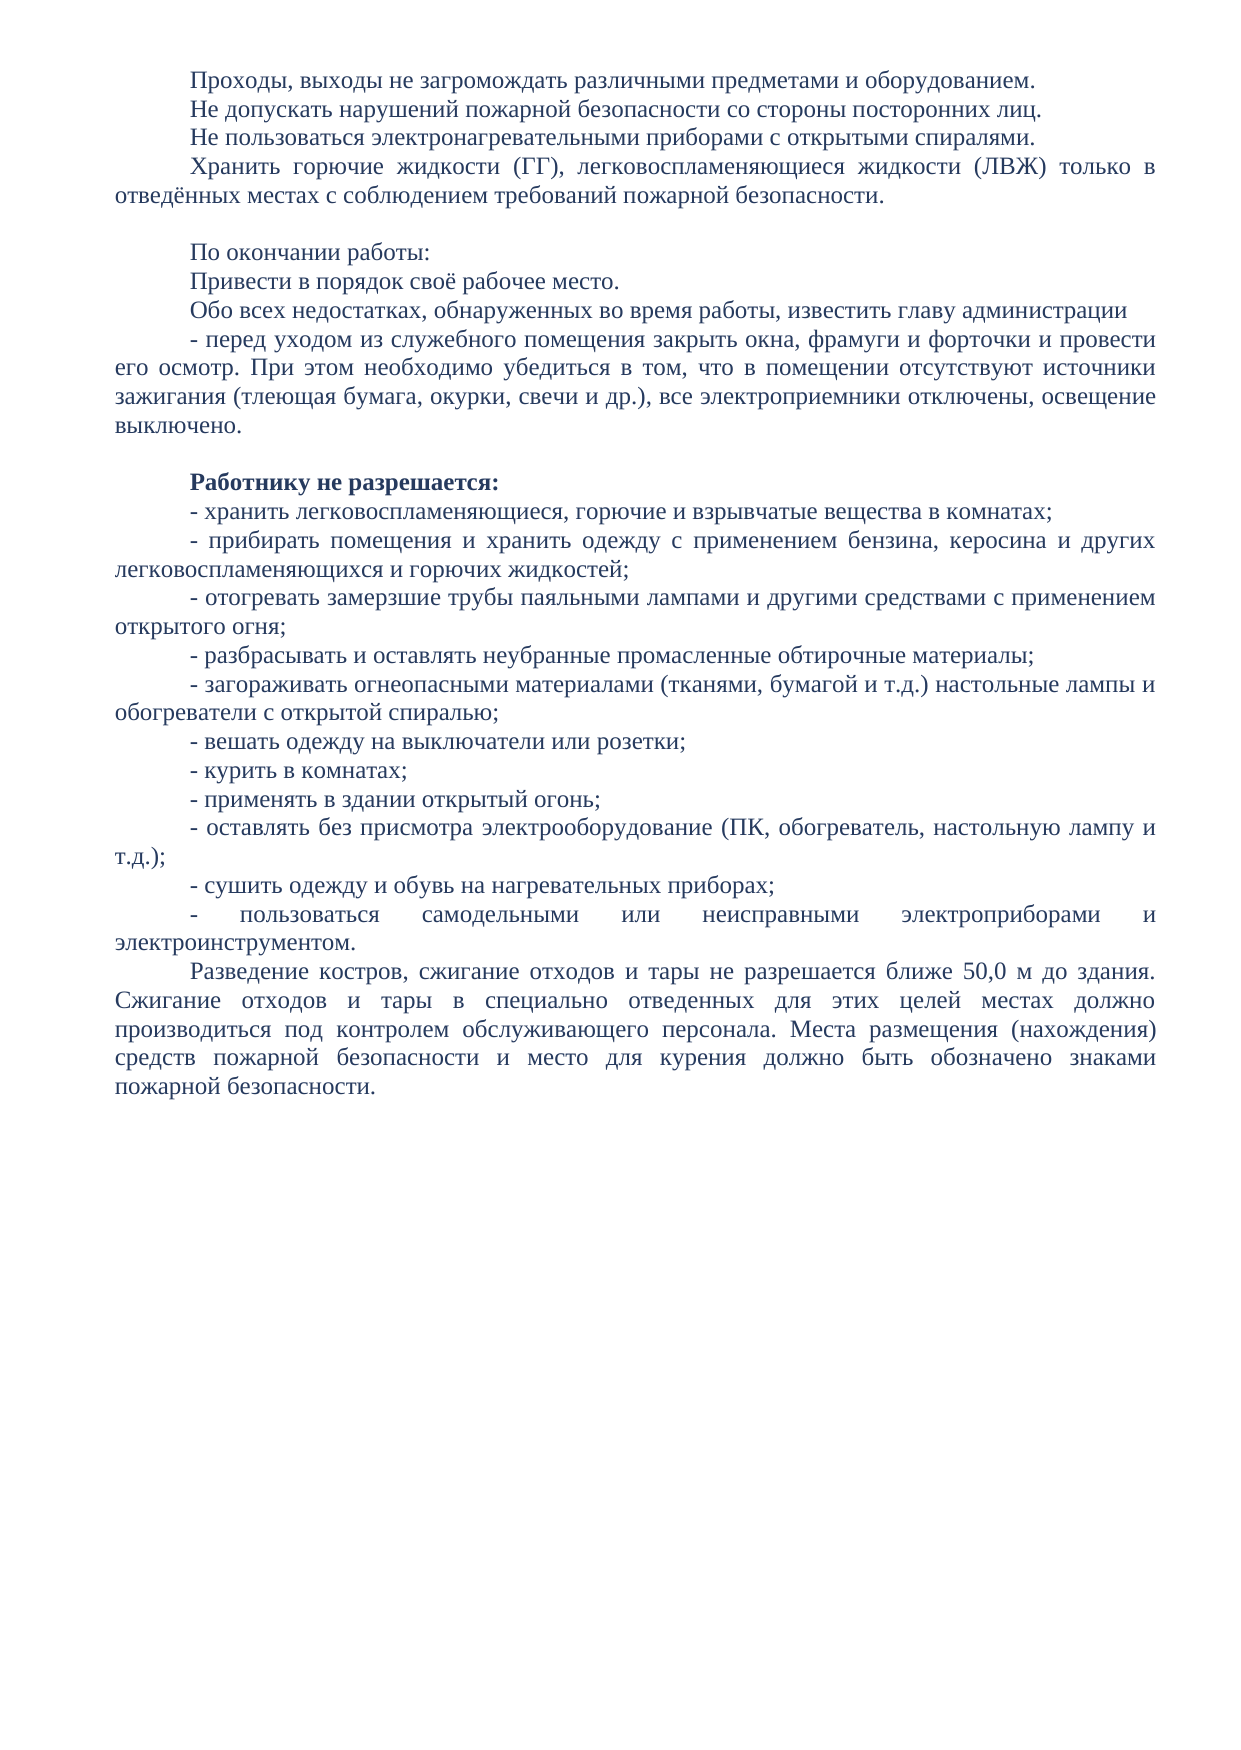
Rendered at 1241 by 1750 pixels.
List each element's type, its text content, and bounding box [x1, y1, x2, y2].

text - сушить одежду и обувь на нагревательных приборах; [114, 870, 1157, 899]
text - хранить легковоспламеняющиеся, горючие и взрывчатые вещества в комнатах; [114, 496, 1157, 525]
text Хранить горючие жидкости (ГГ), легковоспламеняющиеся жидкости (ЛВЖ) только в отведённых местах с соблюдением требований пожарной безопасности. [114, 151, 1157, 209]
text По окончании работы: [114, 237, 1157, 266]
text Работнику не разрешается: [114, 467, 1157, 496]
text Не пользоваться электронагревательными приборами с открытыми спиралями. [114, 122, 1157, 151]
text - оставлять без присмотра электрооборудование (ПК, обогреватель, настольную лампу и т.д.); [114, 812, 1157, 870]
text - прибирать помещения и хранить одежду с применением бензина, керосина и других легковоспламеняющихся и горючих жидкостей; [114, 525, 1157, 582]
text Разведение костров, сжигание отходов и тары не разрешается ближе 50,0 м до здания. Сжигание отходов и тары в специально отведенных для этих целей местах должно производиться под контролем обслуживающего персонала. Места размещения (нахождения) средств пожарной безопасности и место для курения должно быть обозначено знаками пожарной безопасности. [114, 956, 1157, 1100]
text - разбрасывать и оставлять неубранные промасленные обтирочные материалы; [114, 640, 1157, 669]
text Не допускать нарушений пожарной безопасности со стороны посторонних лиц. [114, 94, 1157, 122]
text - курить в комнатах; [114, 755, 1157, 784]
text - пользоваться самодельными или неисправными электроприборами и электроинструментом. [114, 899, 1157, 956]
text - отогревать замерзшие трубы паяльными лампами и другими средствами с применением открытого огня; [114, 582, 1157, 640]
text Обо всех недостатках, обнаруженных во время работы, известить главу администрации [114, 295, 1157, 324]
text - вешать одежду на выключатели или розетки; [114, 726, 1157, 755]
text Привести в порядок своё рабочее место. [114, 266, 1157, 295]
text - применять в здании открытый огонь; [114, 784, 1157, 812]
text Проходы, выходы не загромождать различными предметами и оборудованием. [114, 65, 1157, 94]
text - перед уходом из служебного помещения закрыть окна, фрамуги и форточки и провести его осмотр. При этом необходимо убедиться в том, что в помещении отсутствуют источники зажигания (тлеющая бумага, окурки, свечи и др.), все электроприемники отключены, освещение выключено. [114, 324, 1157, 439]
text - загораживать огнеопасными материалами (тканями, бумагой и т.д.) настольные лампы и обогреватели с открытой спиралью; [114, 669, 1157, 726]
